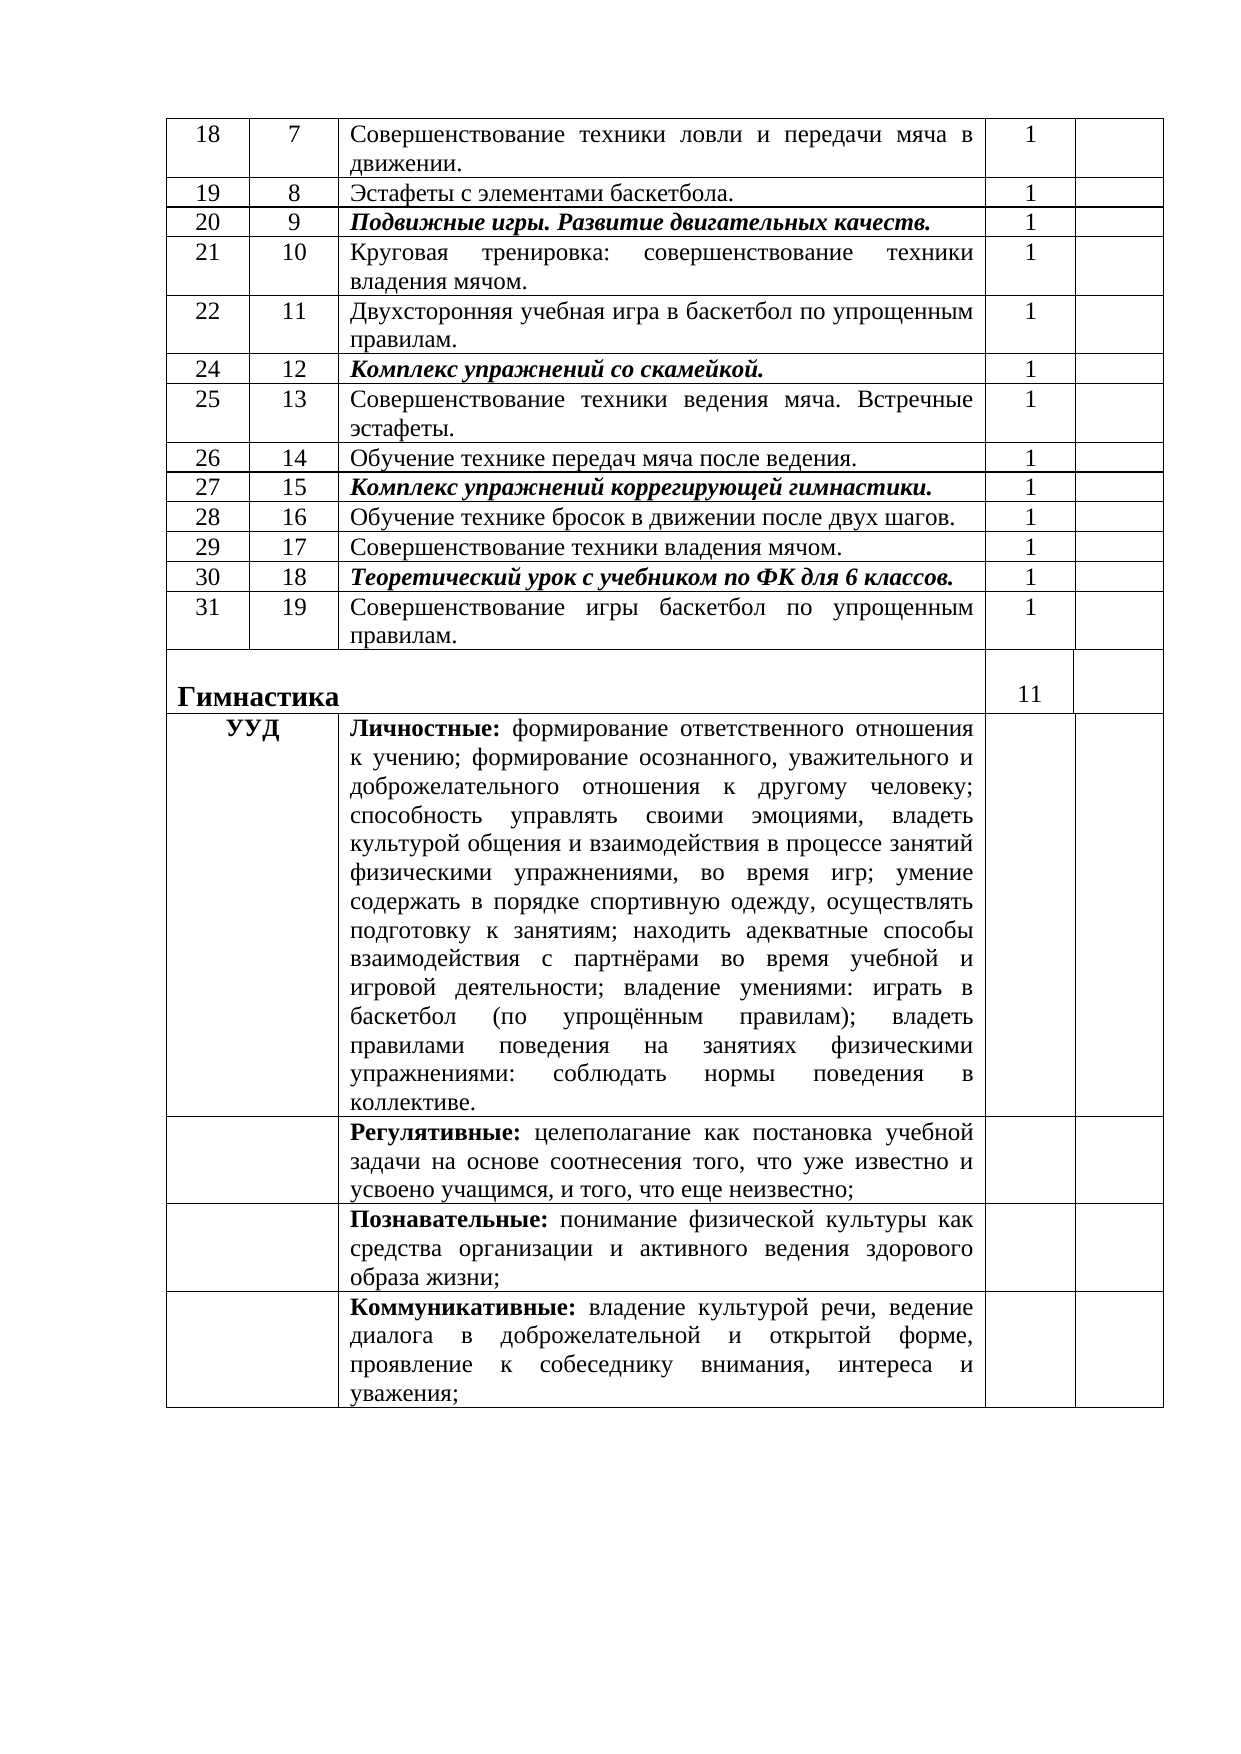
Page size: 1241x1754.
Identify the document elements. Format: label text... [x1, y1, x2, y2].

table_cell [1076, 502, 1163, 531]
table_cell 12 [250, 354, 338, 383]
table_cell [1076, 1117, 1163, 1203]
table_cell 30 [167, 562, 249, 591]
table_cell 1 [986, 296, 1075, 353]
table_cell [1076, 473, 1163, 501]
table_cell [1076, 714, 1163, 1116]
table_cell 13 [250, 384, 338, 442]
table_cell Личностные: формирование ответственного отношения к учению; формирование осознанного, уважительного и доброжелательного отношения к другому человеку; способность управлять своими эмоциями, владеть культурой общения и взаимодействия в процессе занятий физическими упражнениями, во время игр; умение содержать в порядке спортивную одежду, осуществлять подготовку к занятиям; находить адекватные способы взаимодействия с партнёрами во время учебной и игровой деятельности; владение умениями: играть в баскетбол (по упрощённым правилам); владеть правилами поведения на занятиях физическими упражнениями: соблюдать нормы поведения в коллективе. [339, 714, 985, 1116]
table_cell [986, 1204, 1075, 1291]
table_cell [986, 714, 1075, 1116]
table_cell 1 [986, 562, 1075, 591]
table_cell [1076, 443, 1163, 471]
table_cell 8 [250, 178, 338, 206]
table_cell Круговая тренировка: совершенствование техники владения мячом. [339, 237, 985, 295]
table_cell [1074, 650, 1163, 712]
table_cell 15 [250, 473, 338, 501]
table_cell 1 [986, 443, 1075, 471]
table_cell УУД [167, 714, 338, 1116]
table_cell 18 [167, 119, 249, 177]
table_cell Комплекс упражнений коррегирующей гимнастики. [339, 473, 985, 501]
table_cell [1076, 592, 1163, 649]
table_cell 9 [250, 208, 338, 236]
table_cell 1 [986, 502, 1075, 531]
table_cell 14 [250, 443, 338, 471]
table_cell 1 [986, 354, 1075, 383]
table_cell Обучение технике бросок в движении после двух шагов. [339, 502, 985, 531]
table_cell [1076, 354, 1163, 383]
table_cell [1076, 119, 1163, 177]
table_cell 1 [986, 384, 1075, 442]
table_cell [1076, 1204, 1163, 1291]
table_cell Совершенствование техники ведения мяча. Встречные эстафеты. [339, 384, 985, 442]
table_cell 18 [250, 562, 338, 591]
table_cell 1 [986, 532, 1075, 561]
table_cell [167, 1117, 338, 1203]
table_cell Двухсторонняя учебная игра в баскетбол по упрощенным правилам. [339, 296, 985, 353]
table_cell [1076, 532, 1163, 561]
table_cell [986, 1117, 1075, 1203]
table_cell Теоретический урок с учебником по ФК для 6 классов. [339, 562, 985, 591]
table_cell 19 [167, 178, 249, 206]
table_cell 21 [167, 237, 249, 295]
table_cell 25 [167, 384, 249, 442]
table_cell 22 [167, 296, 249, 353]
table_cell 17 [250, 532, 338, 561]
table_cell 1 [986, 178, 1075, 206]
table_cell [1076, 384, 1163, 442]
table_cell 26 [167, 443, 249, 471]
table_cell 20 [167, 208, 249, 236]
table_cell Познавательные: понимание физической культуры как средства организации и активного ведения здорового образа жизни; [339, 1204, 985, 1291]
table_cell 11 [986, 650, 1073, 712]
table_cell [1076, 1292, 1163, 1407]
table_cell Гимнастика [167, 650, 985, 712]
table_cell [1076, 237, 1163, 295]
table_cell Совершенствование техники владения мячом. [339, 532, 985, 561]
table_cell [986, 1292, 1075, 1407]
table_cell Комплекс упражнений со скамейкой. [339, 354, 985, 383]
table_cell [1076, 562, 1163, 591]
table_cell Совершенствование игры баскетбол по упрощенным правилам. [339, 592, 985, 649]
table_cell 1 [986, 119, 1075, 177]
table_cell 29 [167, 532, 249, 561]
table_cell [167, 1204, 338, 1291]
table_cell 10 [250, 237, 338, 295]
table_cell 24 [167, 354, 249, 383]
table_cell [1076, 178, 1163, 206]
table_cell 27 [167, 473, 249, 501]
table_cell 11 [250, 296, 338, 353]
table_cell Эстафеты с элементами баскетбола. [339, 178, 985, 206]
table_cell Совершенствование техники ловли и передачи мяча в движении. [339, 119, 985, 177]
table_cell 1 [986, 473, 1075, 501]
table_cell 28 [167, 502, 249, 531]
table_cell 19 [250, 592, 338, 649]
table_cell 7 [250, 119, 338, 177]
table_cell [1076, 208, 1163, 236]
table_cell [1076, 296, 1163, 353]
table_cell Коммуникативные: владение культурой речи, ведение диалога в доброжелательной и открытой форме, проявление к собеседнику внимания, интереса и уважения; [339, 1292, 985, 1407]
table_cell [167, 1292, 338, 1407]
table_cell 1 [986, 592, 1075, 649]
table_cell Подвижные игры. Развитие двигательных качеств. [339, 208, 985, 236]
table_cell 31 [167, 592, 249, 649]
table_cell Обучение технике передач мяча после ведения. [339, 443, 985, 471]
table_cell 1 [986, 208, 1075, 236]
table_cell 16 [250, 502, 338, 531]
table_cell 1 [986, 237, 1075, 295]
table_cell Регулятивные: целеполагание как постановка учебной задачи на основе соотнесения того, что уже известно и усвоено учащимся, и того, что еще неизвестно; [339, 1117, 985, 1203]
